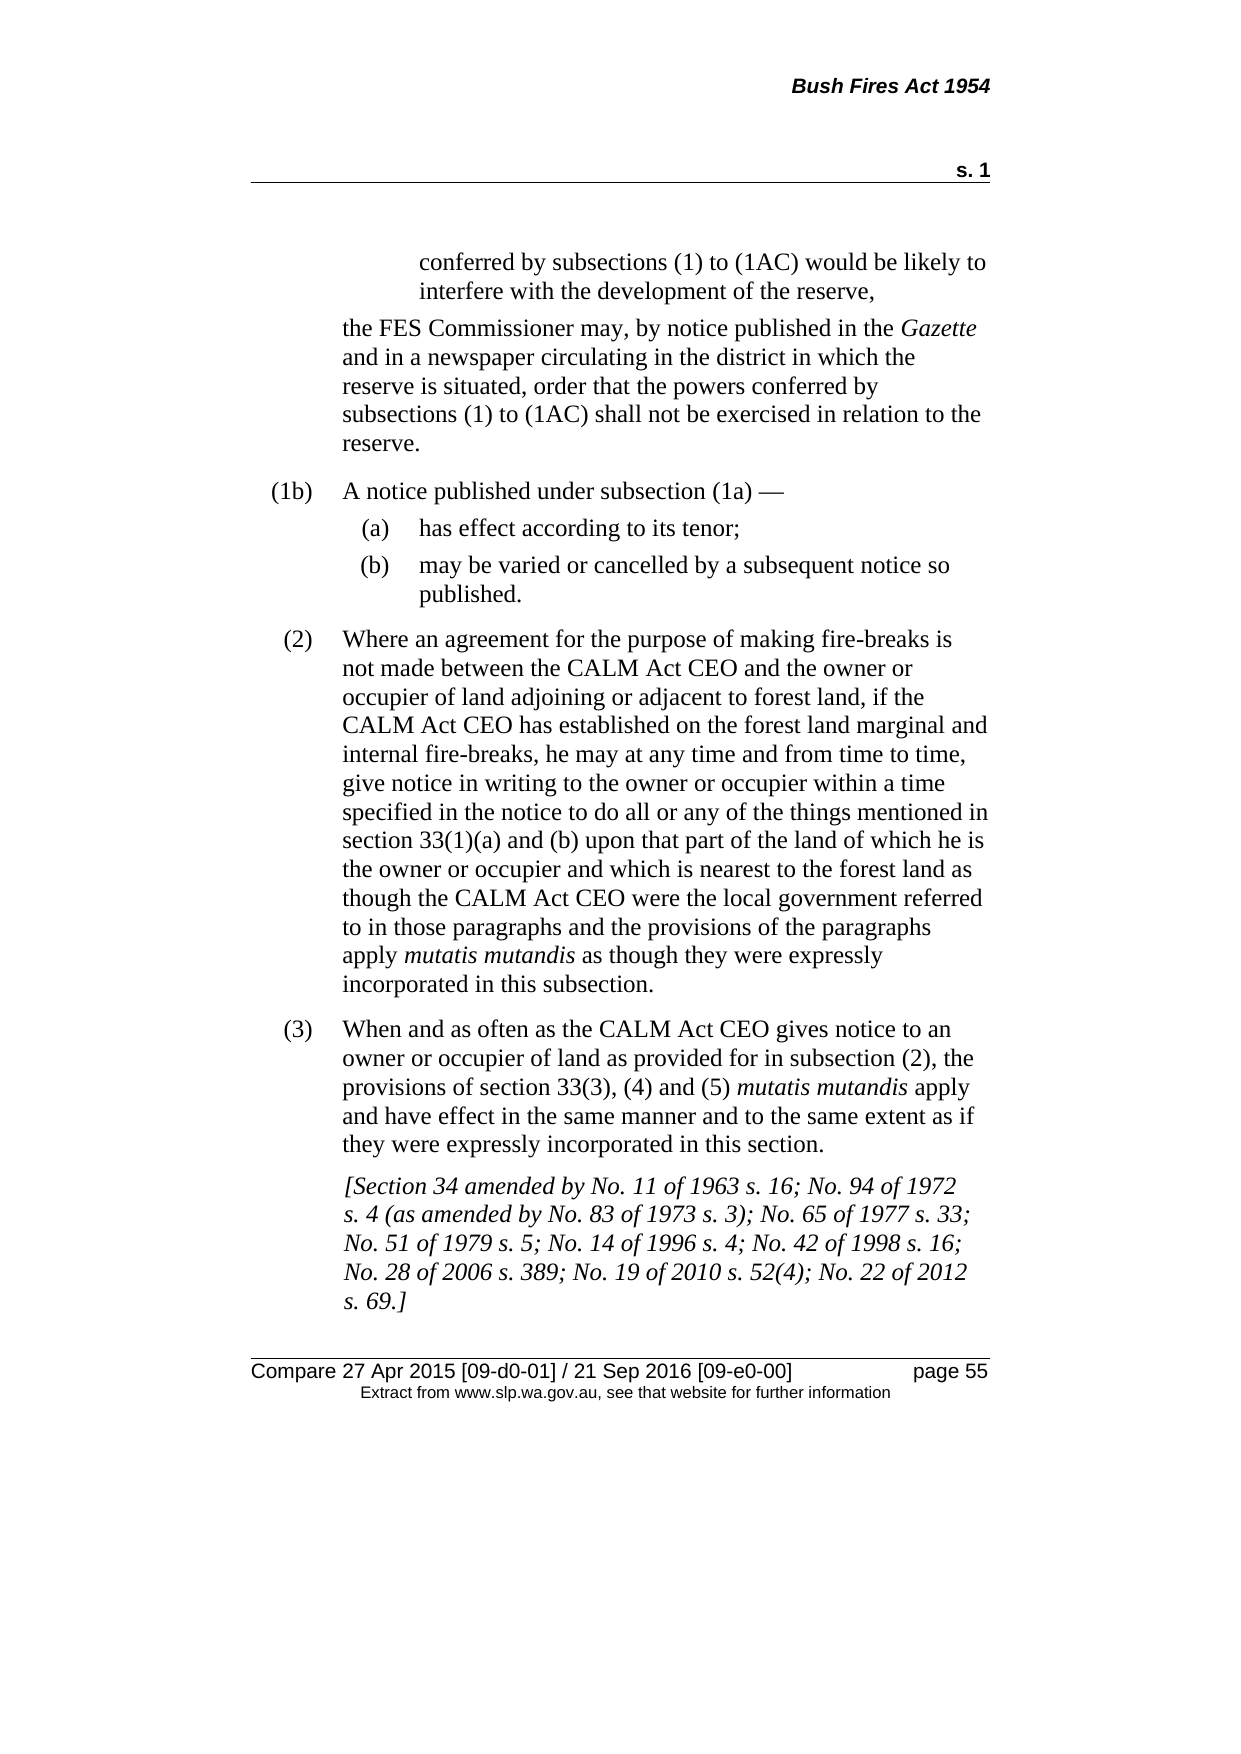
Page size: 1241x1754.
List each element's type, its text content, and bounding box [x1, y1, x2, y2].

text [251, 247, 990, 305]
text [Section 34 amended by No. 11 of 1963 s. 16; No. 94 of 1972 s. 4 (as amended by No. 83 of 1973 s. 3); No. 65 of 1977 s. 33; No. 51 of 1979 s. 5; No. 14 of 1996 s. 4; No. 42 of 1998 s. 16; No. 28 of 2006 s. 389; No. 19 of 2010 s. 52(4); No. 22 of 2012 s. 69.] [251, 1171, 990, 1314]
text (1b) A notice published under subsection (1a) — [251, 476, 990, 504]
text the FES Commissioner may, by notice published in the Gazette and in a newspaper circulating in the district in which the reserve is situated, order that the powers conferred by subsections (1) to (1AC) shall not be exercised in relation to the reserve. [251, 313, 990, 457]
text (2) Where an agreement for the purpose of making fire-breaks is not made between the CALM Act CEO and the owner or occupier of land adjoining or adjacent to forest land, if the CALM Act CEO has established on the forest land marginal and internal fire-breaks, he may at any time and from time to time, give notice in writing to the owner or occupier within a time specified in the notice to do all or any of the things mentioned in section 33(1)(a) and (b) upon that part of the land of which he is the owner or occupier and which is nearest to the forest land as though the CALM Act CEO were the local government referred to in those paragraphs and the provisions of the paragraphs apply mutatis mutandis as though they were expressly incorporated in this subsection. [251, 624, 990, 998]
text (b) may be varied or cancelled by a subsequent notice so published. [251, 550, 990, 607]
text (3) When and as often as the CALM Act CEO gives notice to an owner or occupier of land as provided for in subsection (2), the provisions of section 33(3), (4) and (5) mutatis mutandis apply and have effect in the same manner and to the same extent as if they were expressly incorporated in this section. [251, 1014, 990, 1158]
text (a) has effect according to its tenor; [251, 513, 990, 542]
